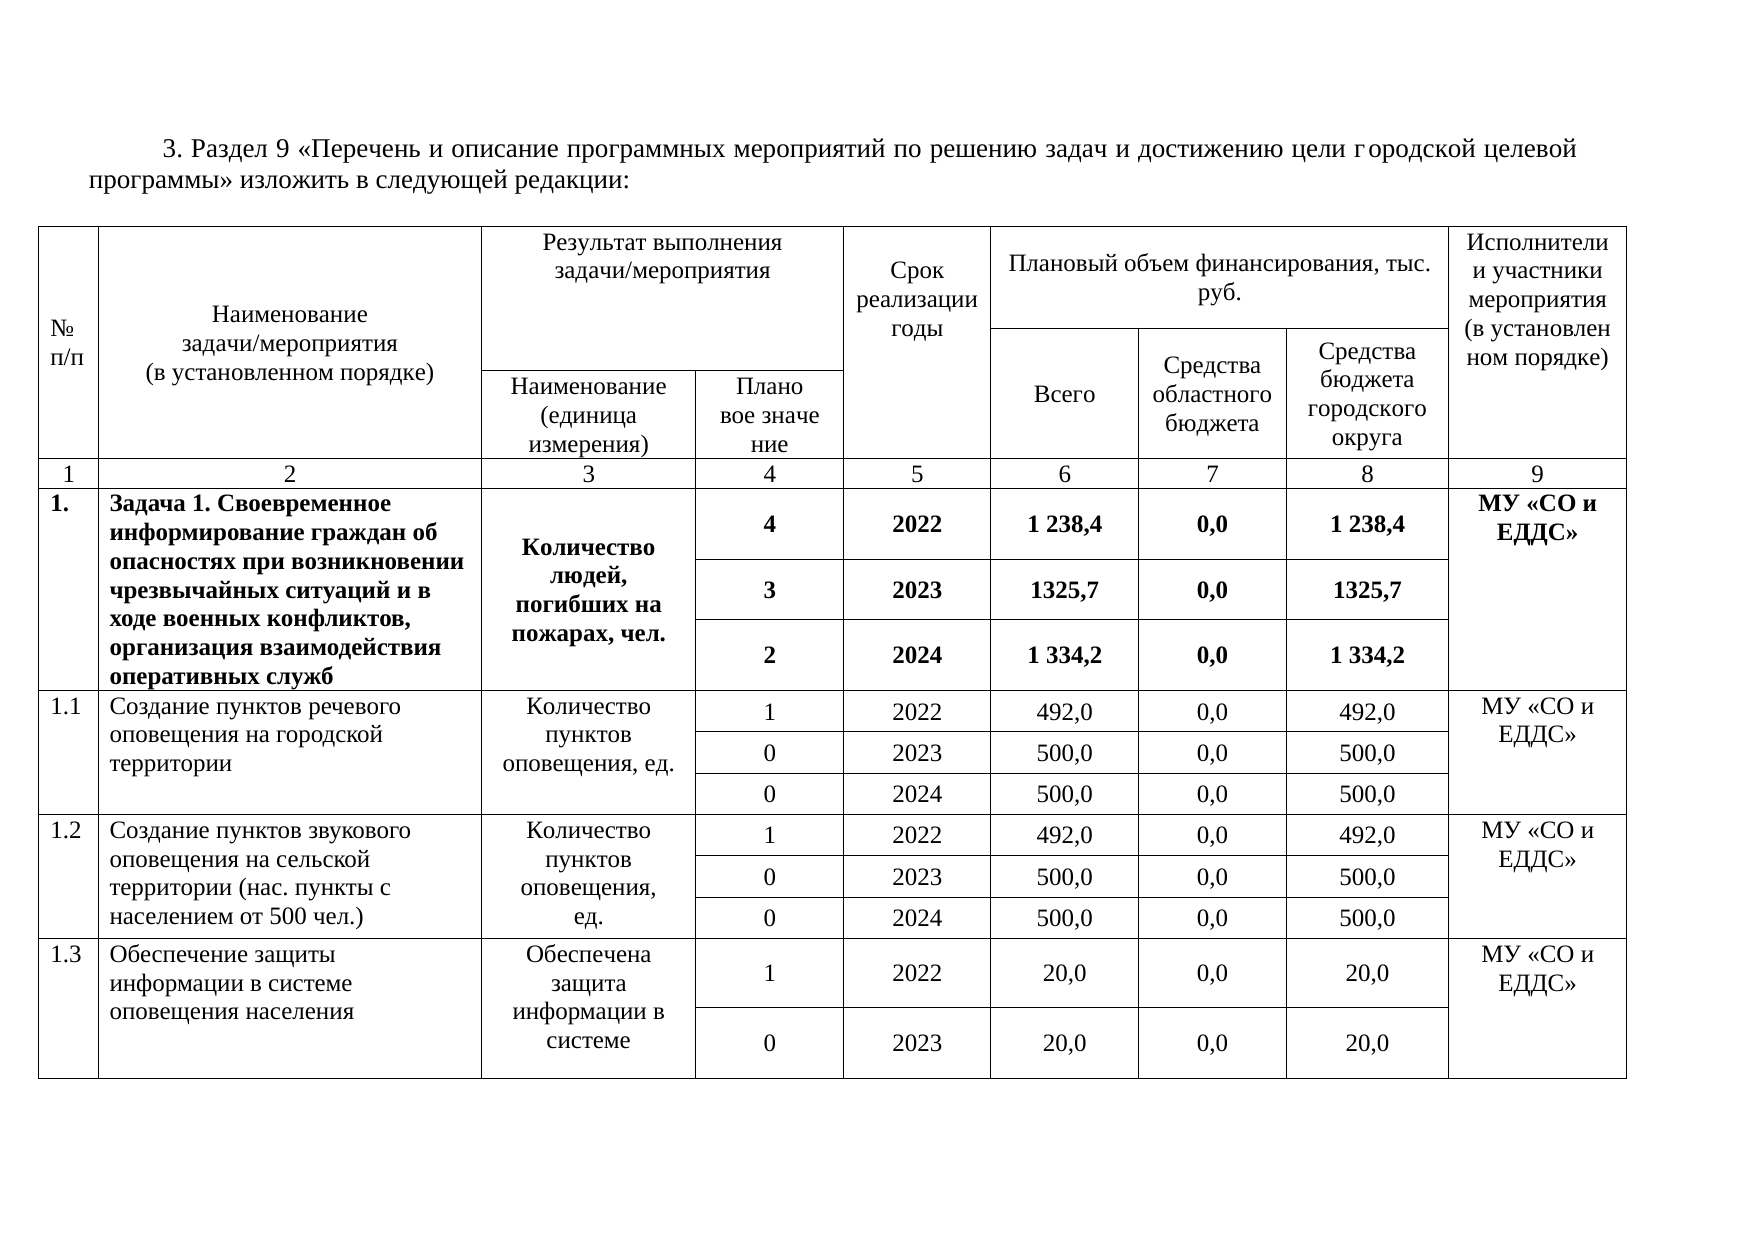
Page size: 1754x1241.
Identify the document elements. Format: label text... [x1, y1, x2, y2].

table_cell 500,0 [991, 856, 1138, 897]
table_header Плановый объем финансирования, тыс. руб. [991, 227, 1448, 328]
table_cell [844, 370, 990, 458]
table_cell 492,0 [991, 815, 1138, 855]
table_cell 8 [1287, 459, 1448, 487]
table_cell Средства бюджета городского округа [1287, 329, 1448, 458]
table_cell 2023 [844, 856, 990, 897]
table_cell 9 [1449, 459, 1626, 487]
table_cell 0,0 [1139, 489, 1286, 559]
table_cell 0 [696, 898, 843, 938]
table_cell 500,0 [1287, 898, 1448, 938]
table_cell 3 [482, 459, 695, 487]
table_cell 2023 [844, 732, 990, 772]
table_cell 492,0 [1287, 691, 1448, 731]
table_cell 2023 [844, 560, 990, 619]
table_cell Количество пунктов оповещения, ед. [482, 691, 695, 814]
table_header Результат выполнения задачи/мероприятия [482, 227, 843, 370]
table_cell 0,0 [1139, 1008, 1286, 1078]
table_cell 500,0 [991, 732, 1138, 772]
table_cell 1325,7 [1287, 560, 1448, 619]
table_cell 20,0 [1287, 939, 1448, 1007]
table_cell 2022 [844, 815, 990, 855]
table_cell 2022 [844, 691, 990, 731]
table_cell 1 238,4 [991, 489, 1138, 559]
table_cell 2022 [844, 489, 990, 559]
table_cell 0,0 [1139, 774, 1286, 814]
table_cell 0,0 [1139, 898, 1286, 938]
table_cell 2023 [844, 1008, 990, 1078]
table_cell 500,0 [991, 774, 1138, 814]
table_cell 0 [696, 1008, 843, 1078]
table_header Срок реализации годы [844, 227, 990, 370]
table_cell 2 [696, 620, 843, 690]
table_cell 4 [696, 489, 843, 559]
table_cell МУ «СО и ЕДДС» [1449, 815, 1626, 938]
table_cell 2 [99, 459, 481, 487]
table_cell 1 238,4 [1287, 489, 1448, 559]
table_cell 20,0 [991, 939, 1138, 1007]
table_cell 20,0 [1287, 1008, 1448, 1078]
table_cell Средства областного бюджета [1139, 329, 1286, 458]
table_cell 1 334,2 [991, 620, 1138, 690]
table_cell 2022 [844, 939, 990, 1007]
table_cell Создание пунктов речевого оповещения на городской территории [99, 691, 481, 814]
table_cell 0,0 [1139, 732, 1286, 772]
table_cell 2024 [844, 774, 990, 814]
table_cell 7 [1139, 459, 1286, 487]
table_cell 1 [696, 815, 843, 855]
table_cell Обеспечение защиты информации в системе оповещения населения [99, 939, 481, 1078]
table_cell 1. [39, 489, 98, 690]
table_cell 500,0 [1287, 774, 1448, 814]
table_cell [1449, 370, 1626, 458]
table_cell 0,0 [1139, 856, 1286, 897]
table_cell 492,0 [991, 691, 1138, 731]
table_cell 5 [844, 459, 990, 487]
table_cell 6 [991, 459, 1138, 487]
table_cell 1 [696, 691, 843, 731]
table_cell 0,0 [1139, 815, 1286, 855]
table_cell 1 334,2 [1287, 620, 1448, 690]
table_cell 1325,7 [991, 560, 1138, 619]
table_cell Создание пунктов звукового оповещения на сельской территории (нас. пункты с населением от 500 чел.) [99, 815, 481, 938]
text 3. Раздел 9 «Перечень и описание программных мероприятий по решению задач и достижению цели городской целевой программы» изложить в следующей редакции: [89, 132, 1577, 194]
table_cell 0 [696, 774, 843, 814]
table_cell Плано вое значе ние [696, 371, 843, 458]
table_cell Количество людей, погибших на пожарах, чел. [482, 489, 695, 690]
table_cell 1.1 [39, 691, 98, 814]
table_cell МУ «СО и ЕДДС» [1449, 489, 1626, 690]
table_cell 0 [696, 856, 843, 897]
table_cell Всего [991, 329, 1138, 458]
table_cell 0,0 [1139, 691, 1286, 731]
table_cell 1 [39, 459, 98, 487]
table_cell МУ «СО и ЕДДС» [1449, 691, 1626, 814]
table_cell Обеспечена защита информации в системе оповещения населения, (да (1)/нет(0) [482, 939, 695, 1078]
table_header № п/п [39, 227, 98, 458]
table_cell 4 [696, 459, 843, 487]
table_cell Наименование (единица измерения) [482, 371, 695, 458]
table_cell 2024 [844, 898, 990, 938]
table_cell 3 [696, 560, 843, 619]
table_cell 2024 [844, 620, 990, 690]
table_header Исполнители и участники мероприятия (в установлен ном порядке) [1449, 227, 1626, 370]
table_cell МУ «СО и ЕДДС» [1449, 939, 1626, 1078]
table_cell Задача 1. Своевременное информирование граждан об опасностях при возникновении чрезвычайных ситуаций и в ходе военных конфликтов, организация взаимодействия оперативных служб [99, 489, 481, 690]
table_cell 0,0 [1139, 939, 1286, 1007]
table_cell 500,0 [1287, 732, 1448, 772]
table_cell 500,0 [1287, 856, 1448, 897]
table_cell 0 [696, 732, 843, 772]
table_cell 1.2 [39, 815, 98, 938]
table_cell 1 [696, 939, 843, 1007]
table_cell 1.3 [39, 939, 98, 1078]
table_cell 20,0 [991, 1008, 1138, 1078]
table_cell 492,0 [1287, 815, 1448, 855]
table_cell 0,0 [1139, 560, 1286, 619]
table_cell Количество пунктов оповещения, ед. [482, 815, 695, 938]
table_cell 500,0 [991, 898, 1138, 938]
table_cell 0,0 [1139, 620, 1286, 690]
table_header Наименование задачи/мероприятия (в установленном порядке) [99, 227, 481, 458]
